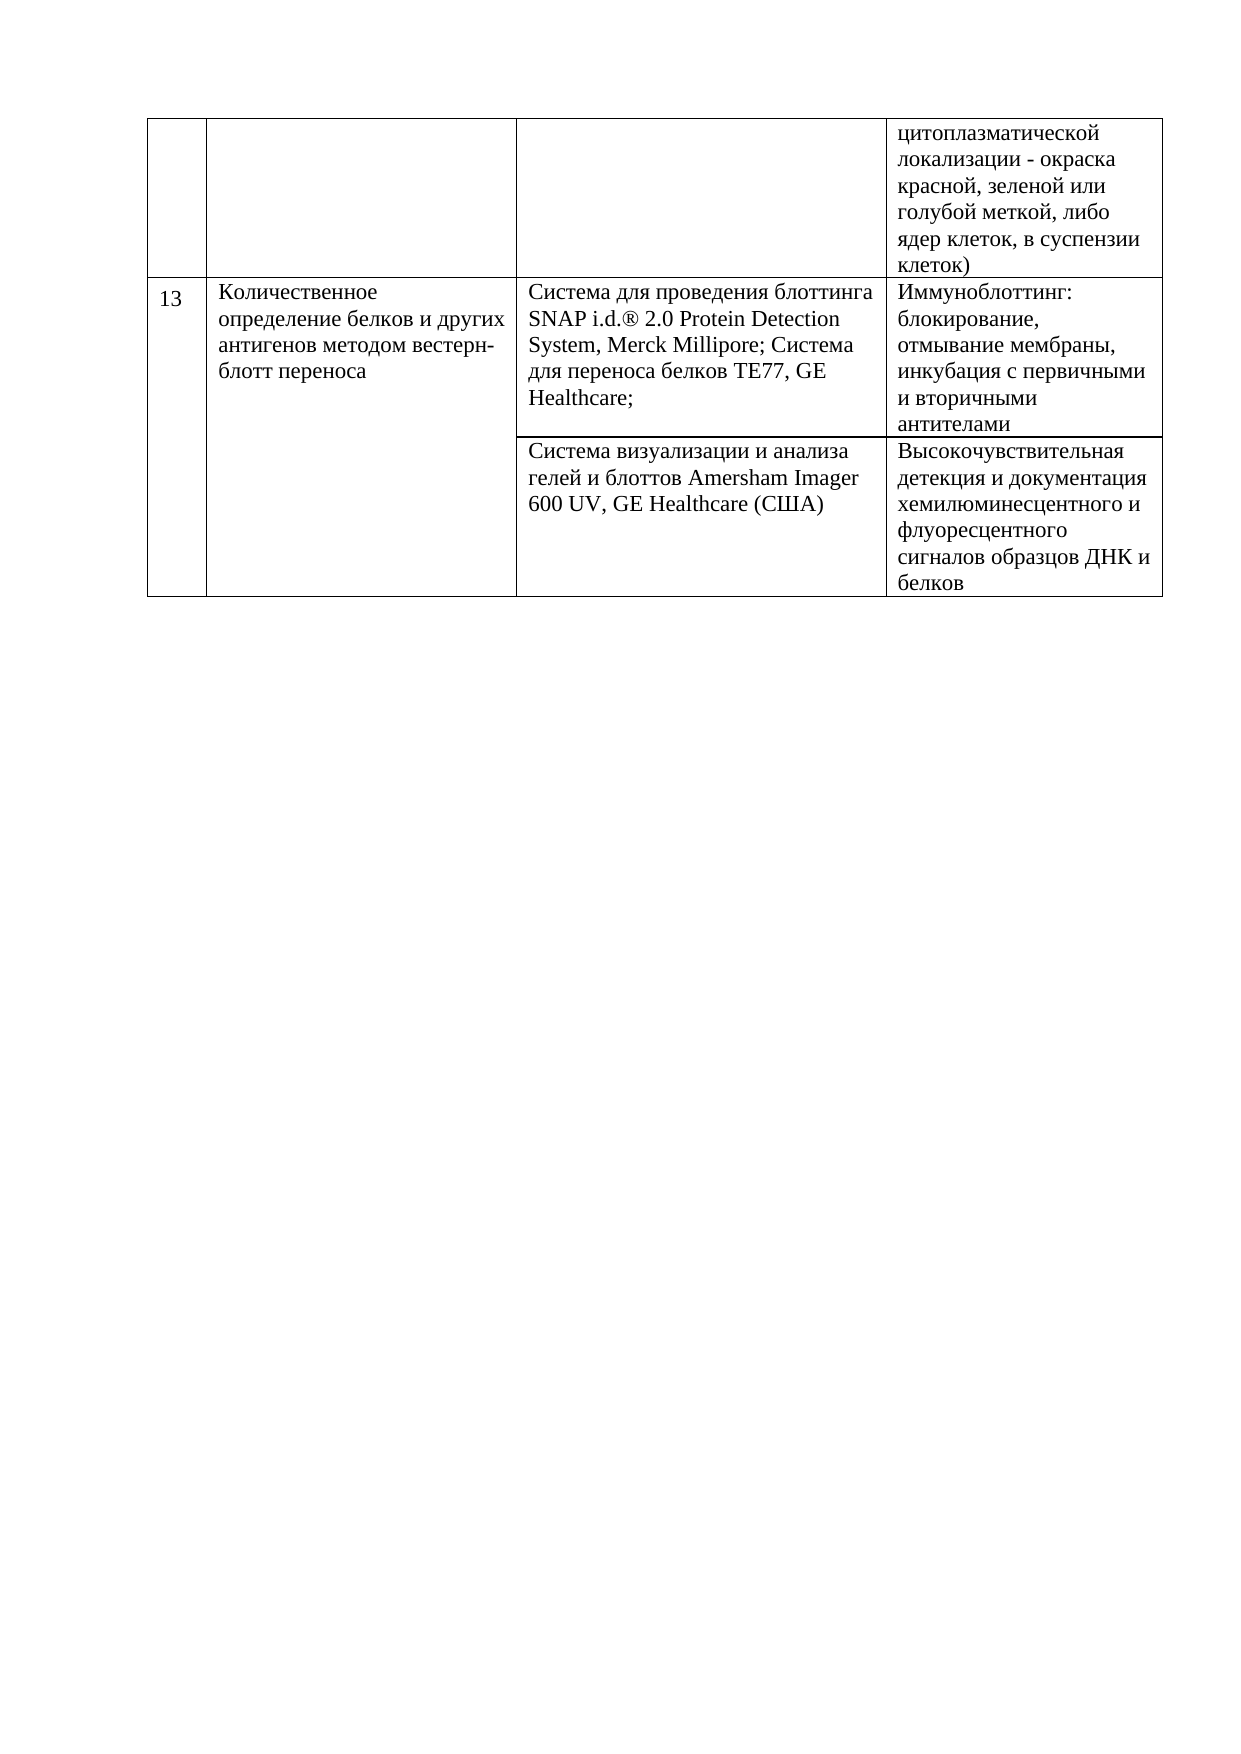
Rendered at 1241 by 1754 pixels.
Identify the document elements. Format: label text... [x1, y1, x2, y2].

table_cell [517, 119, 886, 277]
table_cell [887, 119, 1162, 277]
table_cell 12 [148, 119, 206, 277]
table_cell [207, 119, 516, 277]
table_cell Система для проведения блоттинга SNAP i.d.® 2.0 Protein Detection System, Merck Millipore; Система для переноса белков ТЕ77, GE Healthcare; [517, 278, 886, 436]
table_cell Высокочувствительная детекция и документация хемилюминесцентного и флуоресцентного сигналов образцов ДНК и белков [887, 438, 1162, 596]
table_cell 13 [148, 278, 206, 596]
table_cell Система визуализации и анализа гелей и блоттов Amersham Imager 600 UV, GE Healthcare (США) [517, 438, 886, 596]
table_cell Иммуноблоттинг: блокирование, отмывание мембраны, инкубация с первичными и вторичными антителами [887, 278, 1162, 436]
table_cell Количественное определение белков и других антигенов методом вестерн-блотт переноса [207, 278, 516, 596]
